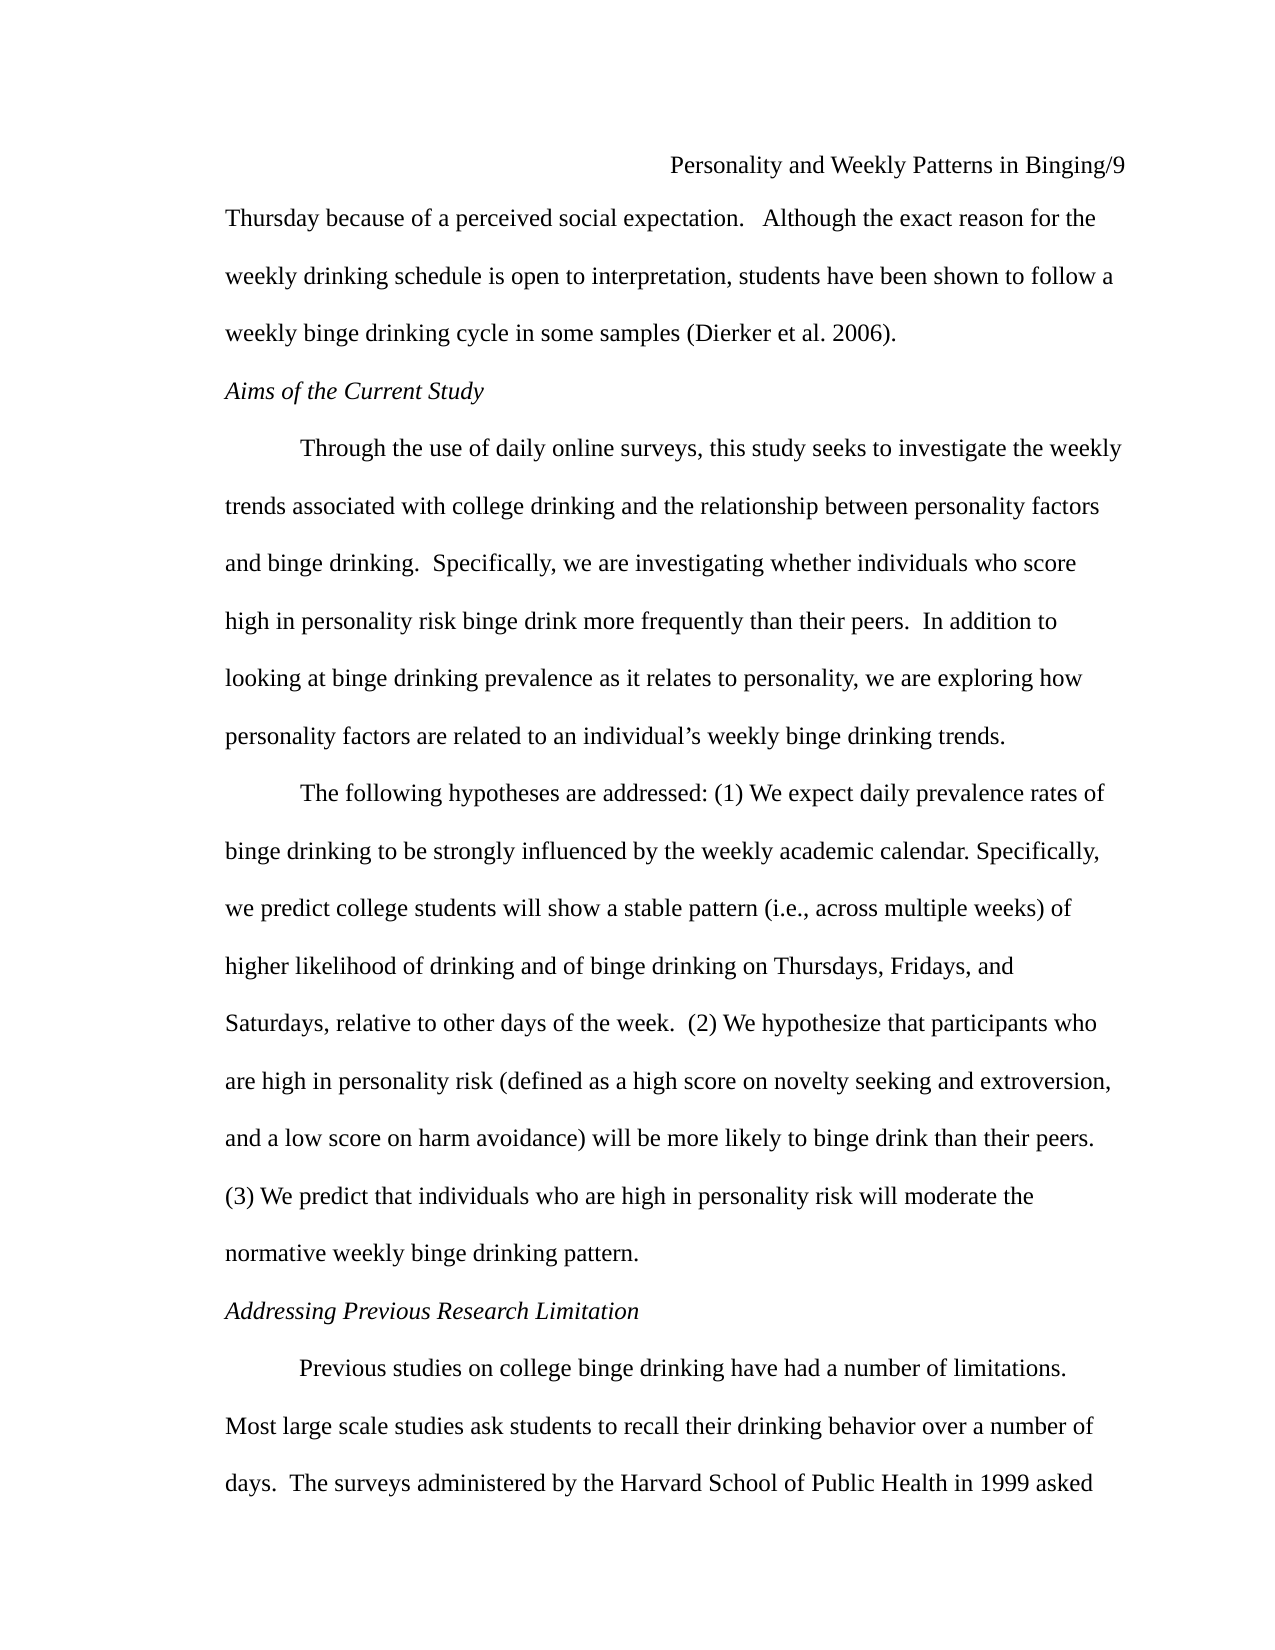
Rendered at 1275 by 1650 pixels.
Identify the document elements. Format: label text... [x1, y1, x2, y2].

subtitle Aims of the Current Study [225, 376, 1125, 405]
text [225, 1353, 1125, 1497]
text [225, 203, 1125, 347]
text The following hypotheses are addressed: (1) We expect daily prevalence rates of binge drinking to be strongly influenced by the weekly academic calendar. Specifically, we predict college students will show a stable pattern (i.e., across multiple weeks) of higher likelihood of drinking and of binge drinking on Thursdays, Fridays, and Saturdays, relative to other days of the week. (2) We hypothesize that participants who are high in personality risk (defined as a high score on novelty seeking and extroversion, and a low score on harm avoidance) will be more likely to binge drink than their peers. (3) We predict that individuals who are high in personality risk will moderate the normative weekly binge drinking pattern. [225, 778, 1125, 1267]
text Through the use of daily online surveys, this study seeks to investigate the weekly trends associated with college drinking and the relationship between personality factors and binge drinking. Specifically, we are investigating whether individuals who score high in personality risk binge drink more frequently than their peers. In addition to looking at binge drinking prevalence as it relates to personality, we are exploring how personality factors are related to an individual’s weekly binge drinking trends. [225, 433, 1125, 750]
subtitle Addressing Previous Research Limitation [225, 1296, 1125, 1325]
